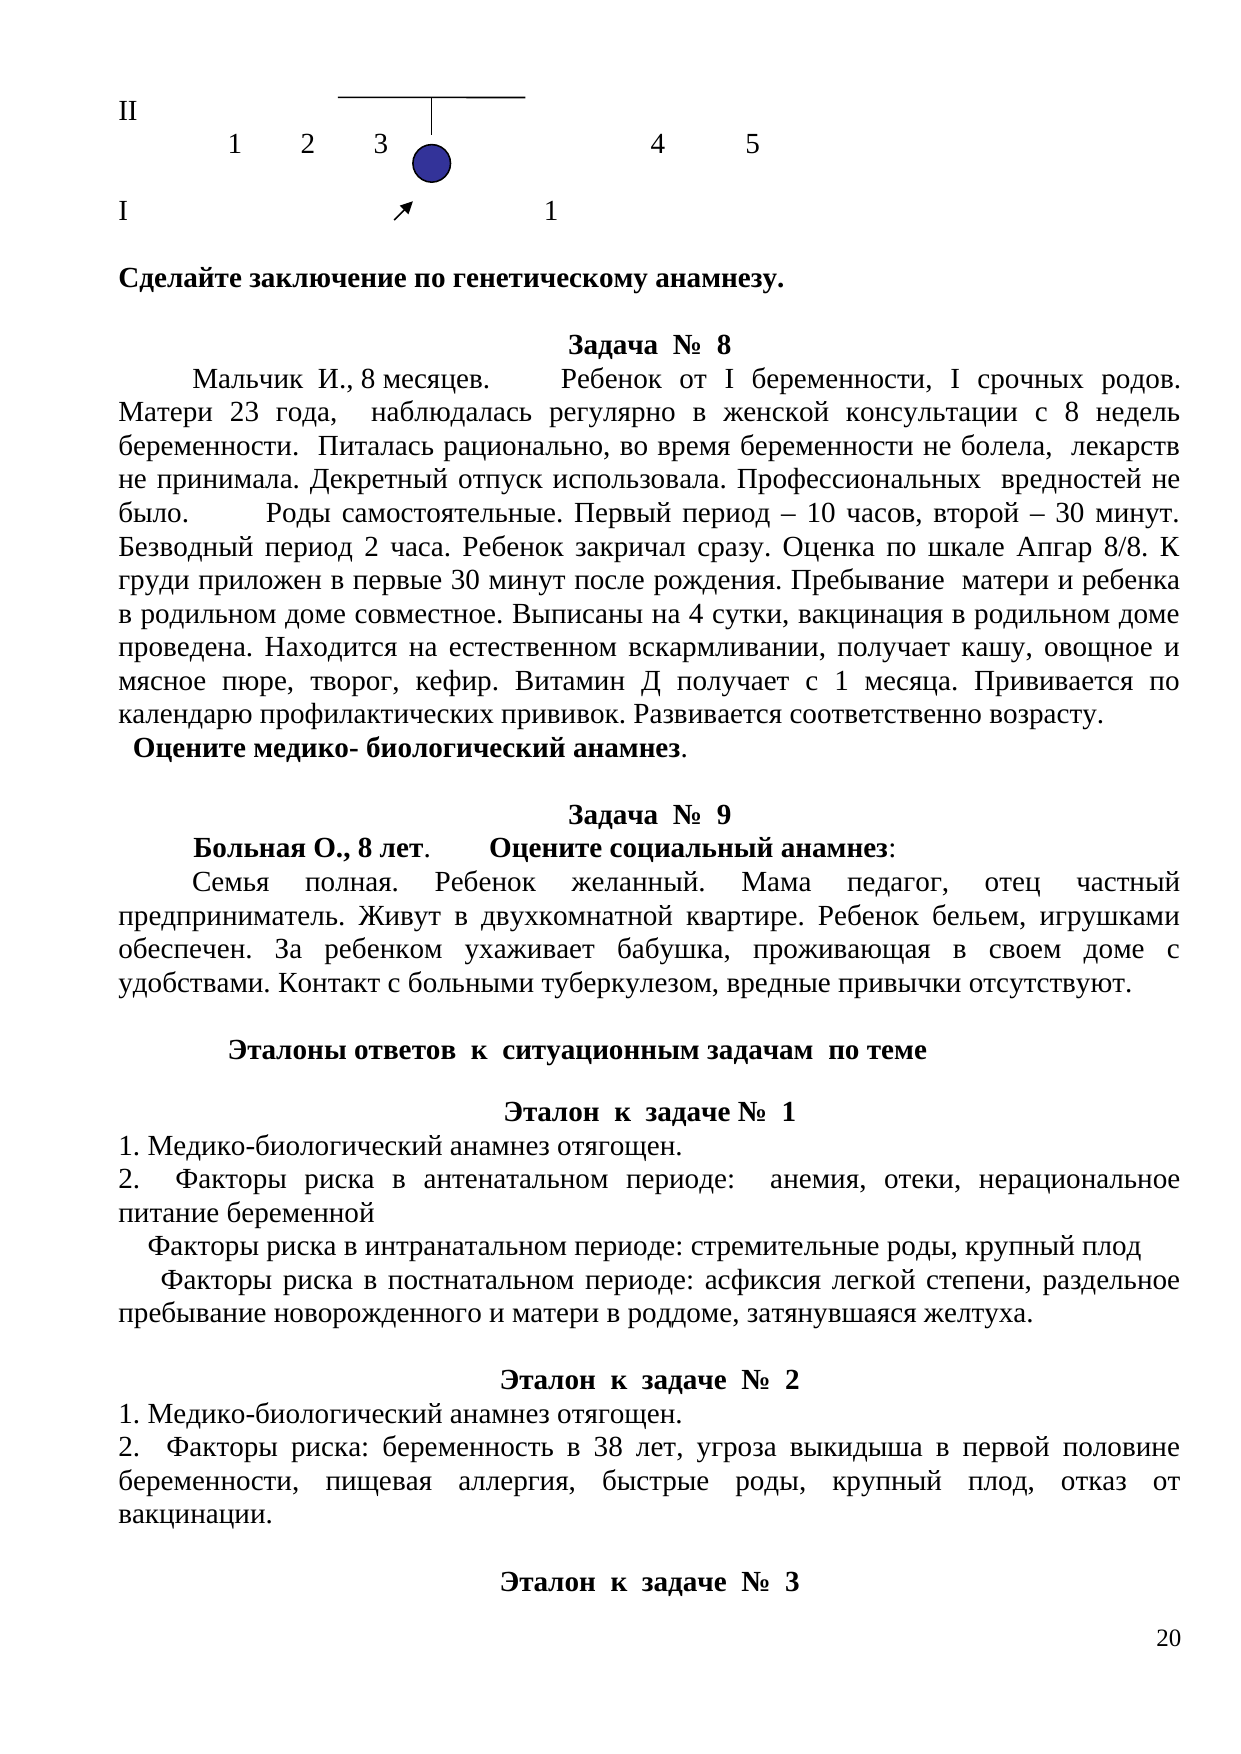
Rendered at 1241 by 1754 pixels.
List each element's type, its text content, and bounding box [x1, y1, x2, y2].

text Эталоны ответов к ситуационным задачам по теме [118, 1032, 1181, 1065]
text 1. Медико-биологический анамнез отягощен. [118, 1128, 1181, 1161]
text Факторы риска в постнатальном периоде: асфиксия легкой степени, раздельное пребывание новорожденного и матери в роддоме, затянувшаяся желтуха. [118, 1262, 1181, 1329]
subtitle Эталон к задаче № 3 [118, 1564, 1181, 1597]
text Задача № 8 [118, 327, 1181, 361]
text Оцените медико- биологический анамнез. [118, 730, 1181, 763]
text Семья полная. Ребенок желанный. Мама педагог, отец частный предприниматель. Живут в двухкомнатной квартире. Ребенок бельем, игрушками обеспечен. За ребенком ухаживает бабушка, проживающая в своем доме с удобствами. Контакт с больными туберкулезом, вредные привычки отсутствуют. [118, 864, 1181, 998]
text Больная О., 8 лет. Оцените социальный анамнез: [118, 831, 1181, 864]
text I 1 [118, 193, 1181, 227]
text 1 2 3 4 5 [118, 126, 1181, 160]
subtitle Эталон к задаче № 1 [118, 1094, 1181, 1128]
text II [118, 93, 1181, 126]
text Мальчик И., 8 месяцев. Ребенок от I беременности, I срочных родов. Матери 23 года, наблюдалась регулярно в женской консультации с 8 недель беременности. Питалась рационально, во время беременности не болела, лекарств не принимала. Декретный отпуск использовала. Профессиональных вредностей не было. Роды самостоятельные. Первый период – 10 часов, второй – 30 минут. Безводный период 2 часа. Ребенок закричал сразу. Оценка по шкале Апгар 8/8. К груди приложен в первые 30 минут после рождения. Пребывание матери и ребенка в родильном доме совместное. Выписаны на 4 сутки, вакцинация в родильном доме проведена. Находится на естественном вскармливании, получает кашу, овощное и мясное пюре, творог, кефир. Витамин Д получает с 1 месяца. Прививается по календарю профилактических прививок. Развивается соответственно возрасту. [118, 361, 1181, 730]
text Эталон к задаче № 2 [118, 1362, 1181, 1396]
text Факторы риска в интранатальном периоде: стремительные роды, крупный плод [118, 1228, 1181, 1262]
text 2. Факторы риска: беременность в 38 лет, угроза выкидыша в первой половине беременности, пищевая аллергия, быстрые роды, крупный плод, отказ от вакцинации. [118, 1429, 1181, 1530]
text 2. Факторы риска в антенатальном периоде: анемия, отеки, нерациональное питание беременной [118, 1161, 1181, 1228]
text Сделайте заключение по генетическому анамнезу. [118, 260, 1181, 294]
text 1. Медико-биологический анамнез отягощен. [118, 1396, 1181, 1429]
subtitle Задача № 9 [118, 797, 1181, 831]
